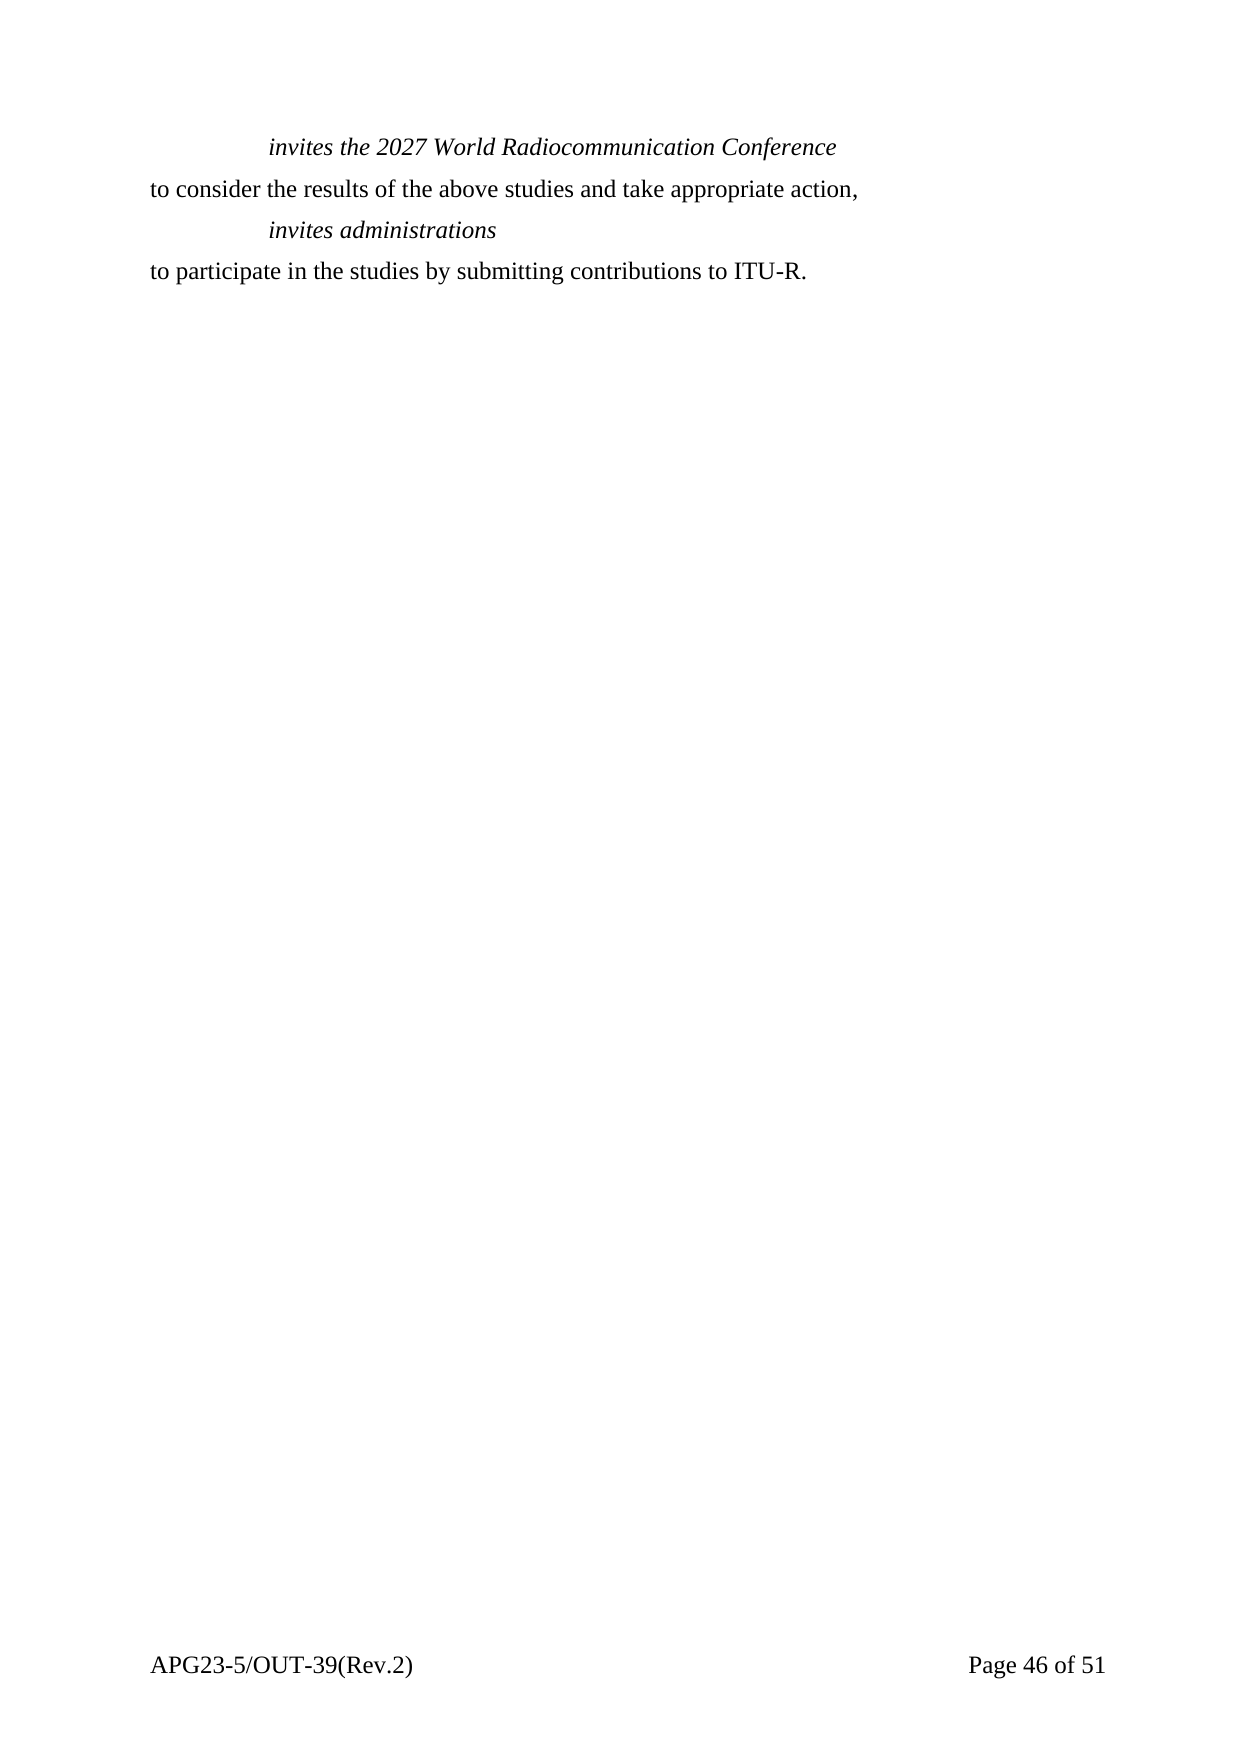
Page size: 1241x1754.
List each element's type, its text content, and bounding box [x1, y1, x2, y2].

text to consider the results of the above studies and take appropriate action, [150, 174, 1105, 202]
text to participate in the studies by submitting contributions to ITU-R. [150, 256, 1105, 285]
text invites administrations [268, 215, 1105, 244]
text invites the 2027 World Radiocommunication Conference [268, 132, 1105, 161]
